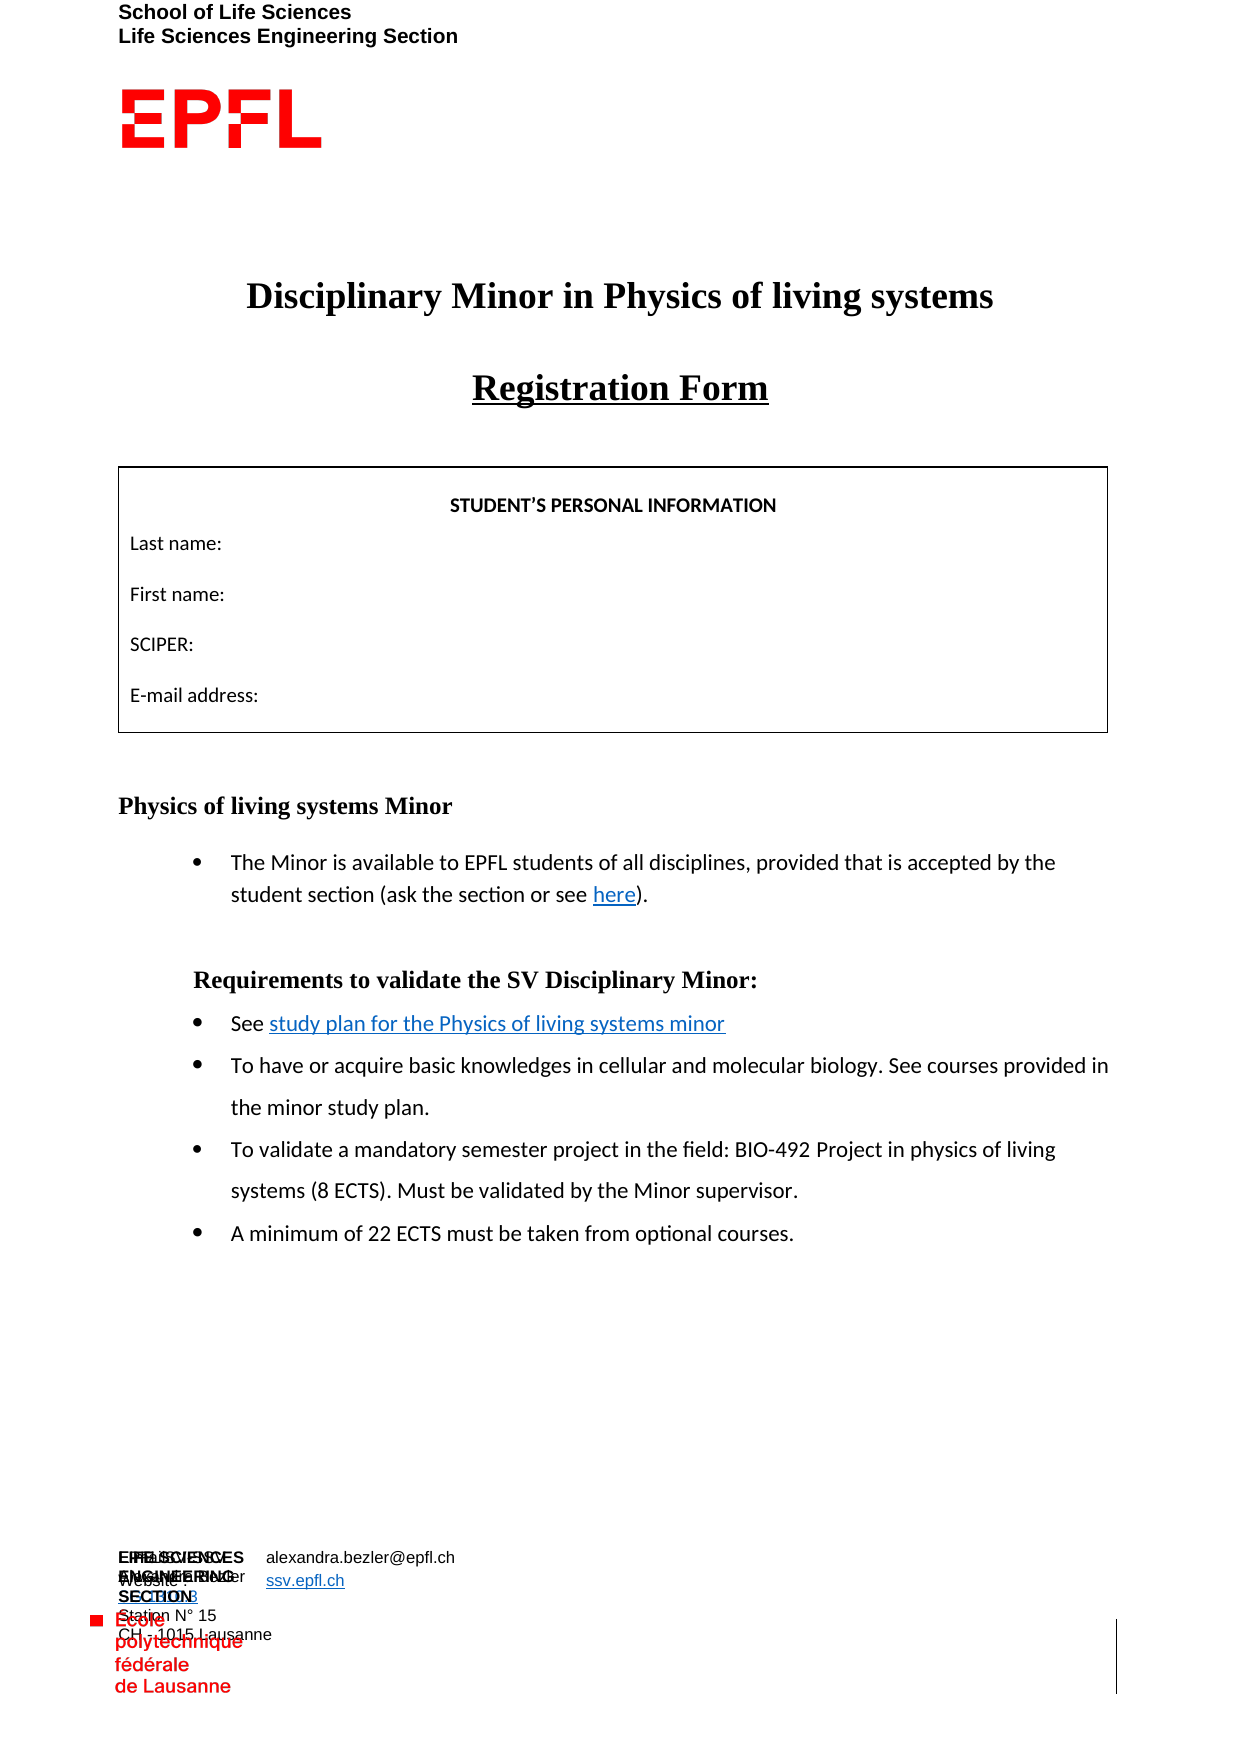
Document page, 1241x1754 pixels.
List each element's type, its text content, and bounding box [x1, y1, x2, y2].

list The Minor is available to EPFL students of all disciplines, provided that is accepted by the student section (ask the section or see here). [193, 848, 1122, 908]
list To validate a mandatory semester project in the field: BIO-492 Project in physics of living systems (8 ECTS). Must be validated by the Minor supervisor. [193, 1135, 1122, 1205]
list A minimum of 22 ECTS must be taken from optional courses. [193, 1219, 1122, 1247]
text Requirements to validate the SV Disciplinary Minor: [193, 966, 1122, 994]
table_header STUDENT’S PERSONAL INFORMATION Last name: First name: SCIPER: E-mail address: [119, 468, 1107, 732]
list See study plan for the Physics of living systems minor [193, 1009, 1122, 1037]
text Registration Form [118, 366, 1122, 409]
list To have or acquire basic knowledges in cellular and molecular biology. See courses provided in the minor study plan. [193, 1051, 1122, 1121]
text Disciplinary Minor in Physics of living systems [118, 273, 1122, 316]
text Physics of living systems Minor [118, 791, 1122, 819]
